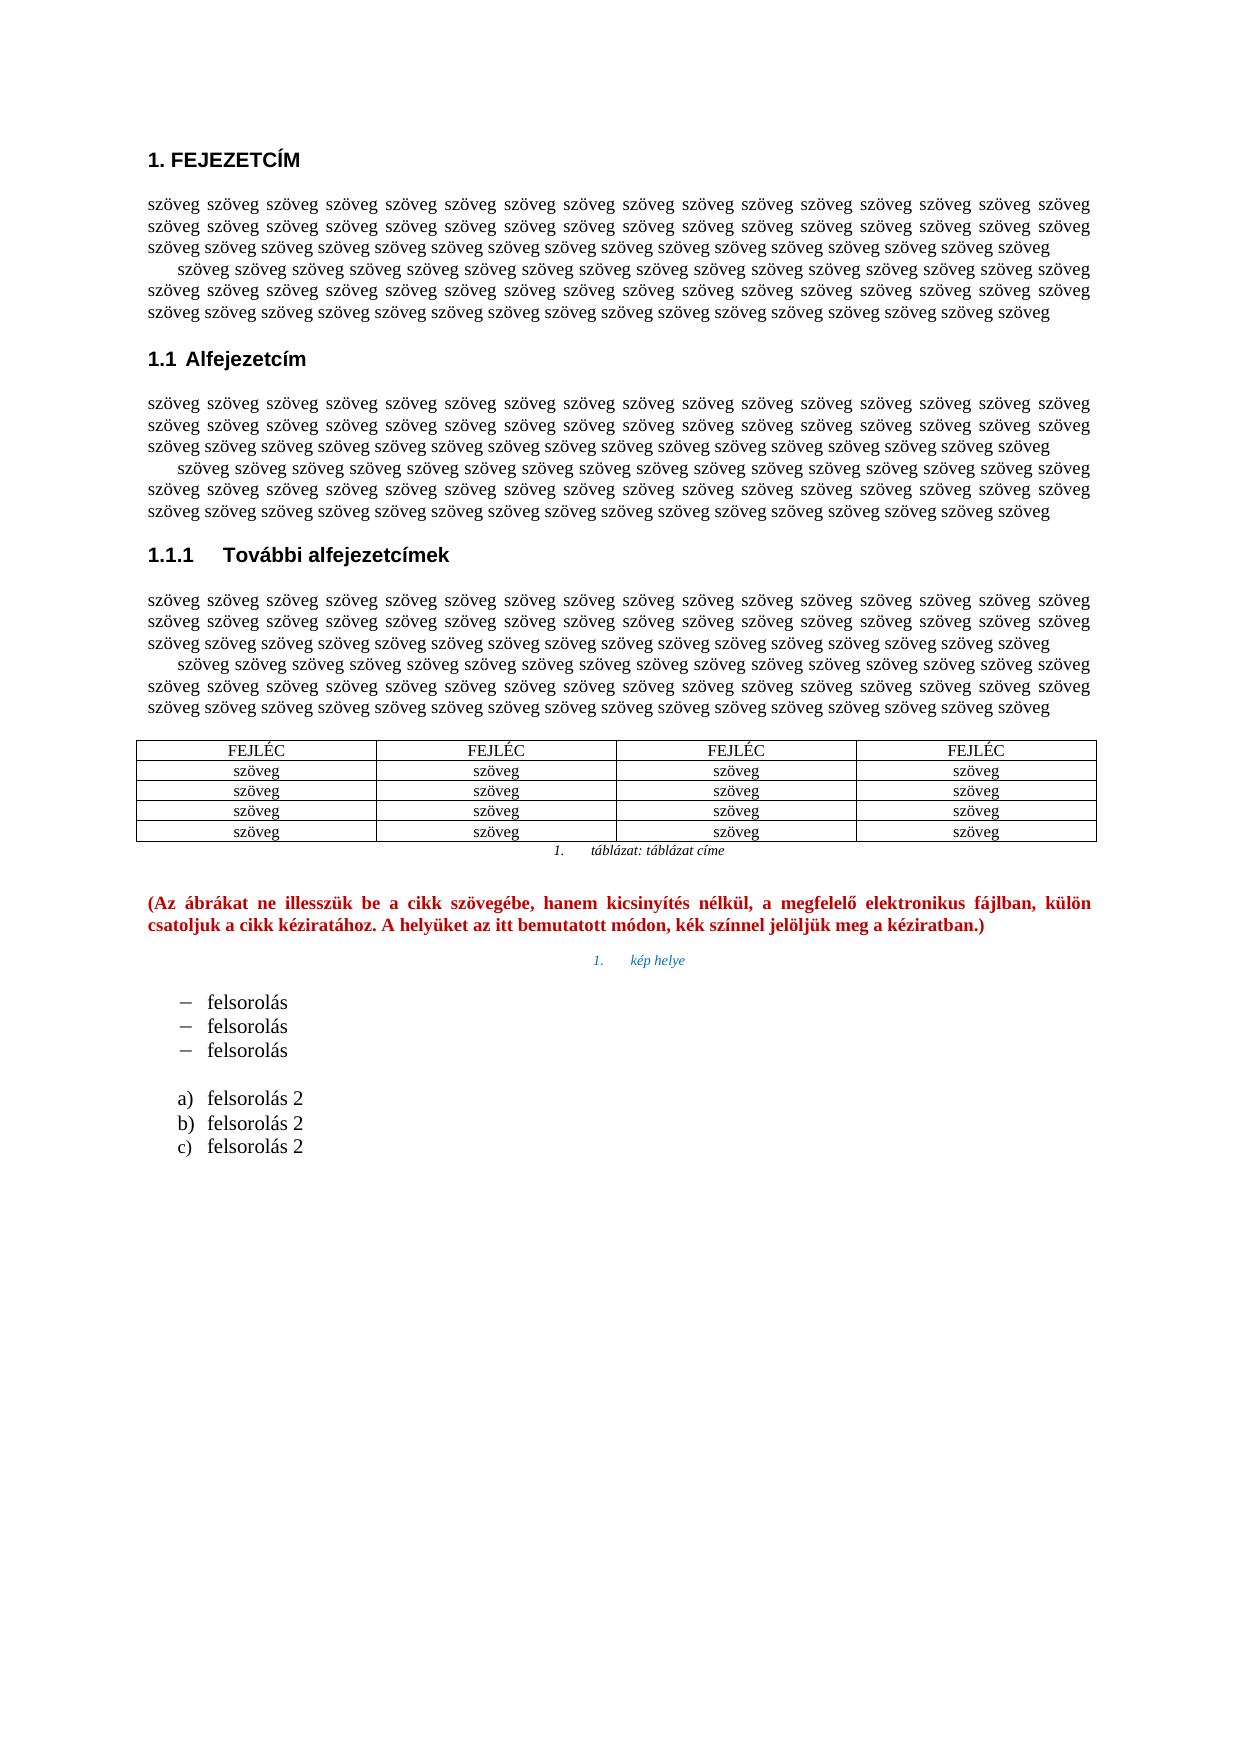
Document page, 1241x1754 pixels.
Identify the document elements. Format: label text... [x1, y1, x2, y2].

text 1. fejezetcím [148, 148, 1093, 172]
list felsorolás 2 [177, 1134, 1093, 1158]
list felsorolás [177, 990, 1093, 1014]
table_cell szöveg [617, 821, 856, 841]
table_header Fejléc [857, 741, 1096, 760]
table_cell szöveg [137, 761, 376, 780]
table_cell szöveg [137, 821, 376, 841]
table_cell szöveg [857, 801, 1096, 820]
list felsorolás 2 [177, 1110, 1093, 1134]
table_header Fejléc [617, 741, 856, 760]
list (Az ábrákat ne illesszük be a cikk szövegébe, hanem kicsinyítés nélkül, a megfelelő elektronikus fájlban, külön csatoljuk a cikk kéziratához. A helyüket az itt bemutatott módon, kék színnel jelöljük meg a kéziratban.) [148, 892, 1093, 935]
table_cell szöveg [377, 781, 616, 800]
list felsorolás [177, 1014, 1093, 1038]
text szöveg szöveg szöveg szöveg szöveg szöveg szöveg szöveg szöveg szöveg szöveg szöveg szöveg szöveg szöveg szöveg szöveg szöveg szöveg szöveg szöveg szöveg szöveg szöveg szöveg szöveg szöveg szöveg szöveg szöveg szöveg szöveg szöveg szöveg szöveg szöveg szöveg szöveg szöveg szöveg szöveg szöveg szöveg szöveg szöveg szöveg szöveg szöveg [148, 193, 1093, 258]
text szöveg szöveg szöveg szöveg szöveg szöveg szöveg szöveg szöveg szöveg szöveg szöveg szöveg szöveg szöveg szöveg szöveg szöveg szöveg szöveg szöveg szöveg szöveg szöveg szöveg szöveg szöveg szöveg szöveg szöveg szöveg szöveg szöveg szöveg szöveg szöveg szöveg szöveg szöveg szöveg szöveg szöveg szöveg szöveg szöveg szöveg szöveg szöveg [148, 588, 1093, 653]
list felsorolás [177, 1038, 1093, 1062]
list táblázat: táblázat címe [185, 842, 1093, 858]
table_cell szöveg [377, 821, 616, 841]
table_cell szöveg [617, 801, 856, 820]
table_cell szöveg [617, 761, 856, 780]
list További alfejezetcímek [148, 543, 1093, 567]
table_cell szöveg [377, 761, 616, 780]
table_header Fejléc [377, 741, 616, 760]
list Alfejezetcím [148, 347, 1093, 371]
text szöveg szöveg szöveg szöveg szöveg szöveg szöveg szöveg szöveg szöveg szöveg szöveg szöveg szöveg szöveg szöveg szöveg szöveg szöveg szöveg szöveg szöveg szöveg szöveg szöveg szöveg szöveg szöveg szöveg szöveg szöveg szöveg szöveg szöveg szöveg szöveg szöveg szöveg szöveg szöveg szöveg szöveg szöveg szöveg szöveg szöveg szöveg szöveg [148, 258, 1093, 322]
table_cell szöveg [137, 781, 376, 800]
table_cell szöveg [377, 801, 616, 820]
text szöveg szöveg szöveg szöveg szöveg szöveg szöveg szöveg szöveg szöveg szöveg szöveg szöveg szöveg szöveg szöveg szöveg szöveg szöveg szöveg szöveg szöveg szöveg szöveg szöveg szöveg szöveg szöveg szöveg szöveg szöveg szöveg szöveg szöveg szöveg szöveg szöveg szöveg szöveg szöveg szöveg szöveg szöveg szöveg szöveg szöveg szöveg szöveg [148, 392, 1093, 457]
table_cell szöveg [137, 801, 376, 820]
table_cell szöveg [857, 781, 1096, 800]
list felsorolás 2 [177, 1086, 1093, 1110]
table_cell szöveg [857, 821, 1096, 841]
table_header Fejléc [137, 741, 376, 760]
table_cell szöveg [617, 781, 856, 800]
text szöveg szöveg szöveg szöveg szöveg szöveg szöveg szöveg szöveg szöveg szöveg szöveg szöveg szöveg szöveg szöveg szöveg szöveg szöveg szöveg szöveg szöveg szöveg szöveg szöveg szöveg szöveg szöveg szöveg szöveg szöveg szöveg szöveg szöveg szöveg szöveg szöveg szöveg szöveg szöveg szöveg szöveg szöveg szöveg szöveg szöveg szöveg szöveg [148, 457, 1093, 521]
list kép helye [185, 952, 1093, 968]
text szöveg szöveg szöveg szöveg szöveg szöveg szöveg szöveg szöveg szöveg szöveg szöveg szöveg szöveg szöveg szöveg szöveg szöveg szöveg szöveg szöveg szöveg szöveg szöveg szöveg szöveg szöveg szöveg szöveg szöveg szöveg szöveg szöveg szöveg szöveg szöveg szöveg szöveg szöveg szöveg szöveg szöveg szöveg szöveg szöveg szöveg szöveg szöveg [148, 653, 1093, 718]
table_cell szöveg [857, 761, 1096, 780]
